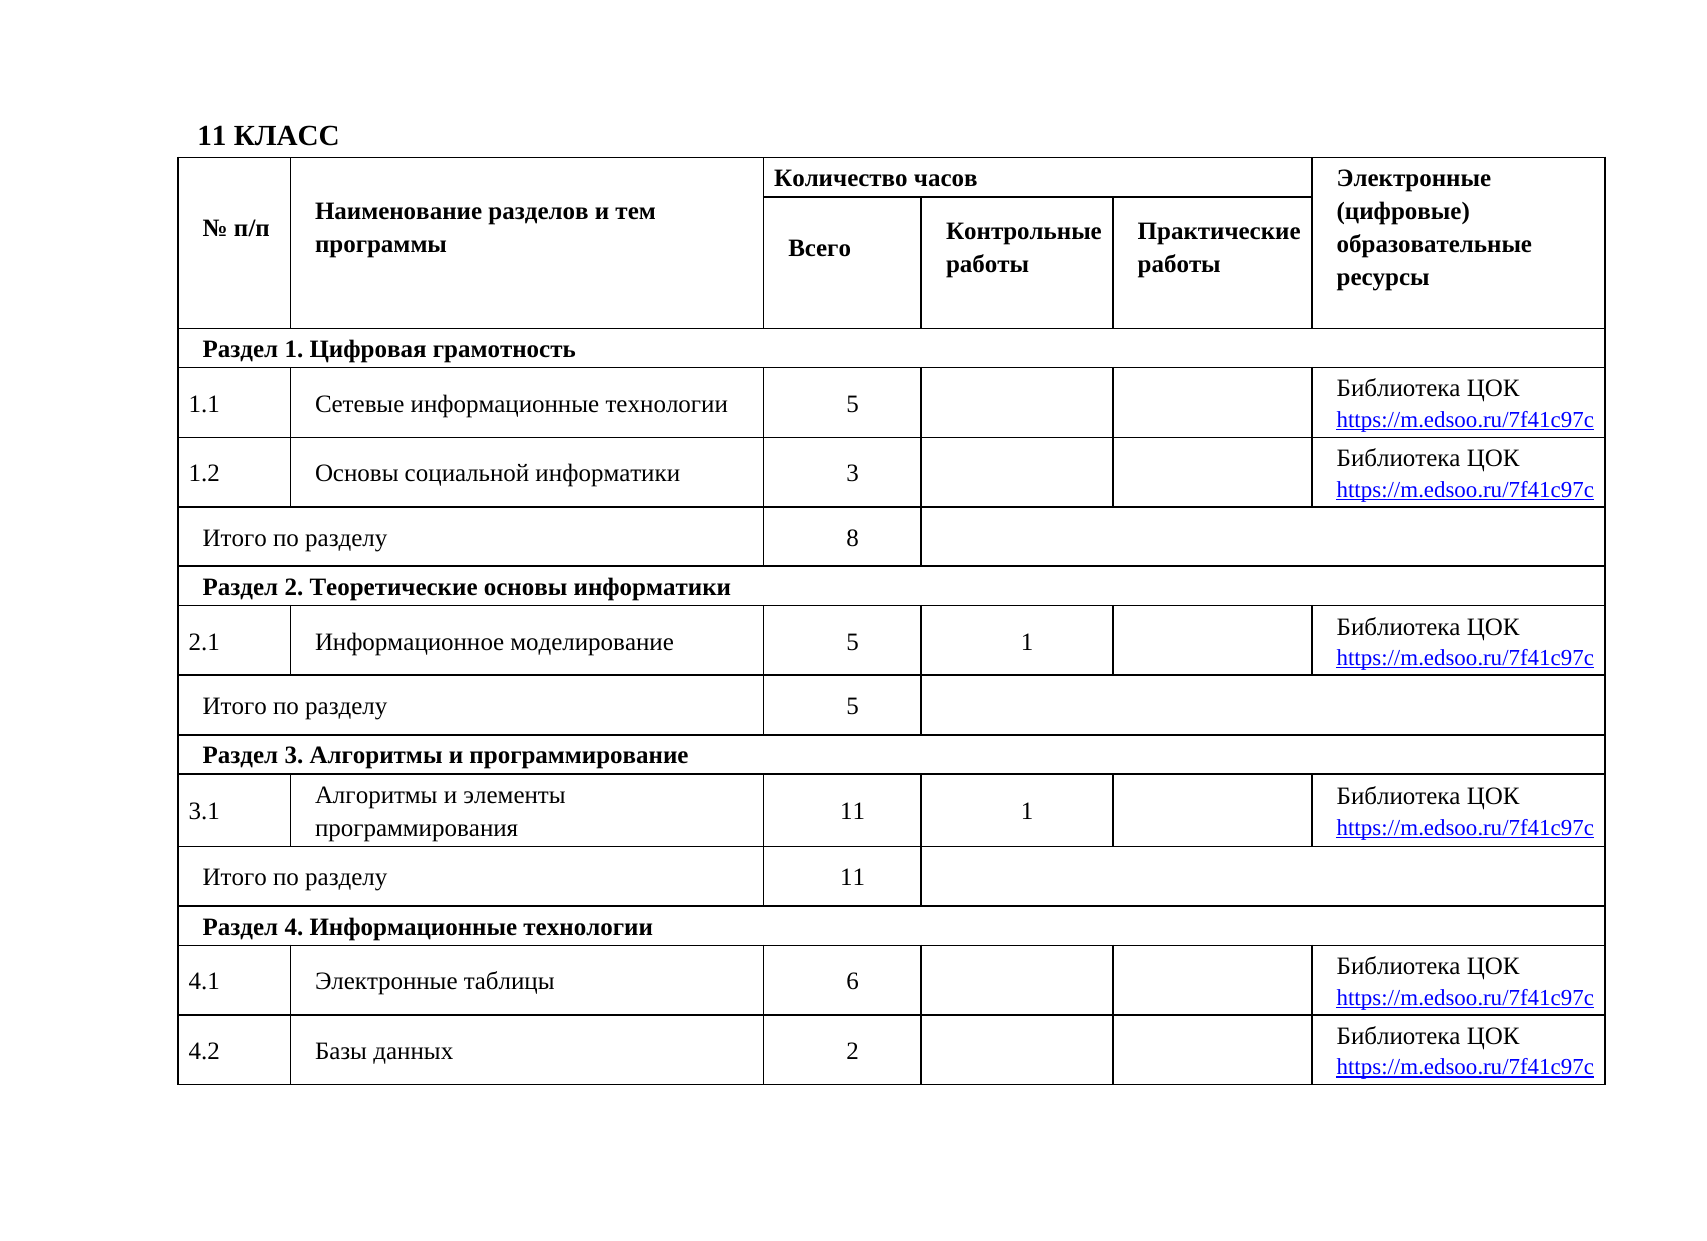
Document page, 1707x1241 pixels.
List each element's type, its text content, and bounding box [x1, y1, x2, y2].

table_cell 8 [764, 508, 920, 565]
table_cell 11 [764, 775, 920, 846]
table_cell [1114, 606, 1311, 674]
table_cell Контрольные работы [922, 198, 1112, 327]
table_cell 3.1 [179, 775, 290, 846]
table_cell Итого по разделу [179, 676, 763, 734]
table_cell Электронные таблицы [291, 946, 763, 1014]
table_cell [922, 438, 1112, 506]
table_cell Базы данных [291, 1016, 763, 1084]
table_cell Библиотека ЦОК https://m.edsoo.ru/7f41c97c [1313, 606, 1604, 674]
table_cell 11 [764, 847, 920, 905]
table_header Наименование разделов и тем программы [291, 158, 763, 327]
table_cell 5 [764, 368, 920, 436]
table_cell [1114, 775, 1311, 846]
table_cell [922, 368, 1112, 436]
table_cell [1313, 1016, 1604, 1084]
table_cell 6 [764, 946, 920, 1014]
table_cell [1313, 946, 1604, 1014]
table_cell Информационное моделирование [291, 606, 763, 674]
table_cell Основы социальной информатики [291, 438, 763, 506]
table_cell [922, 946, 1112, 1014]
table_cell Раздел 2. Теоретические основы информатики [179, 567, 1604, 605]
table_header Электронные (цифровые) образовательные ресурсы [1313, 158, 1604, 327]
table_cell 4.2 [179, 1016, 290, 1084]
table_cell [1114, 368, 1311, 436]
table_cell [922, 676, 1604, 734]
table_cell Итого по разделу [179, 508, 763, 565]
table_cell Раздел 1. Цифровая грамотность [179, 329, 1604, 367]
table_cell Раздел 4. Информационные технологии [179, 907, 1604, 944]
table_cell 1 [922, 775, 1112, 846]
table_cell [922, 1016, 1112, 1084]
table_cell 2 [764, 1016, 920, 1084]
table_header Количество часов [764, 158, 1311, 196]
table_cell [1114, 438, 1311, 506]
table_header № п/п [179, 158, 290, 327]
table_cell Библиотека ЦОК https://m.edsoo.ru/7f41c97c [1313, 368, 1604, 436]
table_cell 5 [764, 606, 920, 674]
table_cell Библиотека ЦОК https://m.edsoo.ru/7f41c97c [1313, 438, 1604, 506]
table_cell 4.1 [179, 946, 290, 1014]
table_cell 1.2 [179, 438, 290, 506]
table_cell 3 [764, 438, 920, 506]
table_cell 2.1 [179, 606, 290, 674]
table_cell 5 [764, 676, 920, 734]
text 11 КЛАСС [190, 118, 1618, 152]
table_cell [1114, 1016, 1311, 1084]
table_cell Раздел 3. Алгоритмы и программирование [179, 736, 1604, 773]
table_cell [922, 508, 1604, 565]
table_cell [922, 847, 1604, 905]
table_cell Сетевые информационные технологии [291, 368, 763, 436]
table_cell 1 [922, 606, 1112, 674]
table_cell [1114, 946, 1311, 1014]
table_cell Всего [764, 198, 920, 327]
table_cell Практические работы [1114, 198, 1311, 327]
table_cell Итого по разделу [179, 847, 763, 905]
table_cell Алгоритмы и элементы программирования [291, 775, 763, 846]
table_cell 1.1 [179, 368, 290, 436]
table_cell Библиотека ЦОК https://m.edsoo.ru/7f41c97c [1313, 775, 1604, 846]
